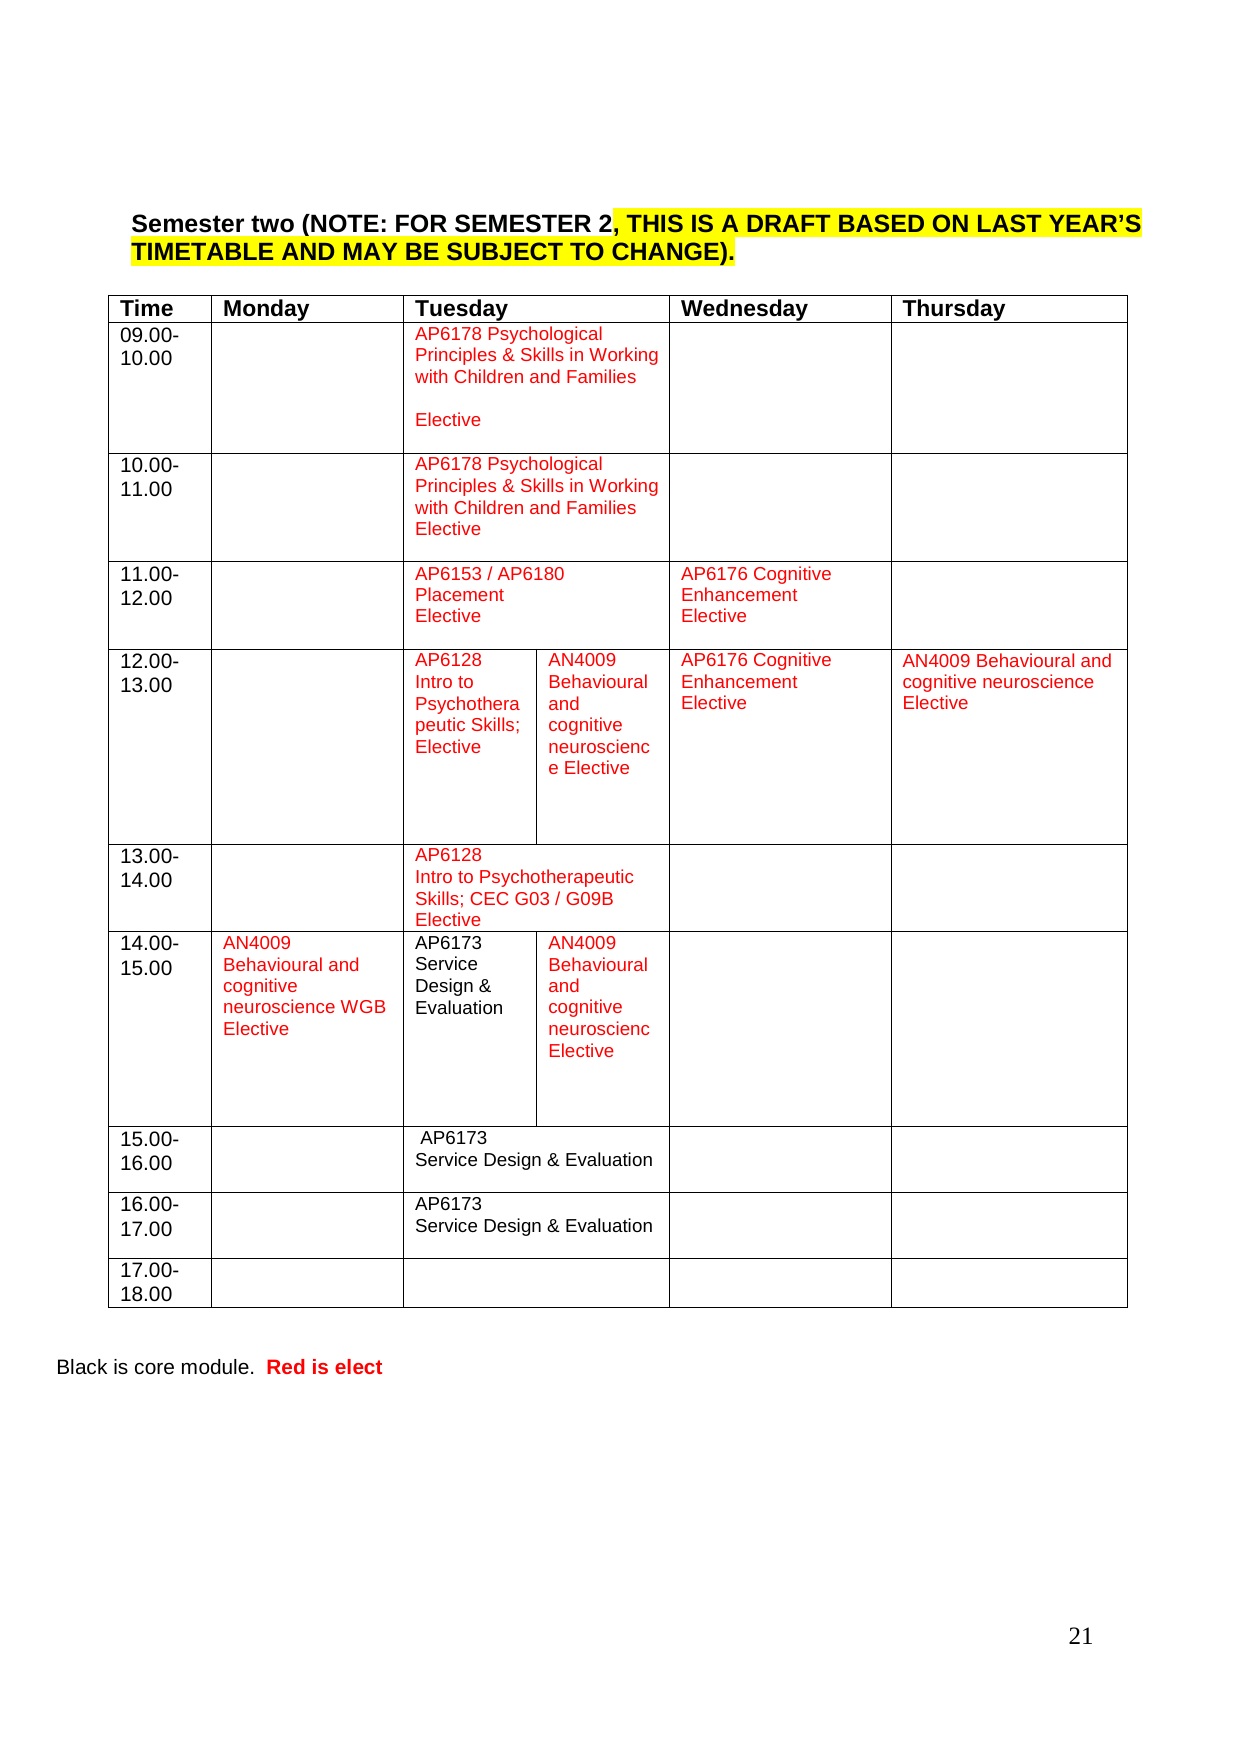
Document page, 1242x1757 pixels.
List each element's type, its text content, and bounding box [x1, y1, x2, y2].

table_cell AP6173 Service Design & Evaluation [404, 1193, 669, 1258]
table_cell [212, 454, 403, 561]
table_cell [892, 1193, 1127, 1258]
table_cell 11.00- 12.00 [109, 562, 211, 649]
table_cell 12.00- 13.00 [109, 650, 211, 844]
text Semester two (NOTE: FOR SEMESTER 2, THIS IS A DRAFT BASED ON LAST YEAR’S TIMETABLE AND MAY BE SUBJECT TO CHANGE). [735, 208, 1146, 265]
table_cell [670, 1193, 891, 1258]
table_cell [892, 1259, 1127, 1307]
table_cell 13.00- 14.00 [109, 845, 211, 931]
table_header Thursday [892, 296, 1127, 322]
table_cell [212, 845, 403, 931]
table_cell AN4009 Behavioural and cognitive neuroscienc e Elective [537, 650, 669, 844]
table_cell [212, 1127, 403, 1192]
table_cell 16.00- 17.00 [109, 1193, 211, 1258]
table_cell AP6176 Cognitive Enhancement Elective [670, 562, 891, 649]
table_cell [670, 1127, 891, 1192]
text Semester two (NOTE: FOR SEMESTER 2, THIS IS A DRAFT BASED ON LAST YEAR’S TIMETABLE AND MAY BE SUBJECT TO CHANGE). [131, 208, 613, 236]
table_cell [212, 562, 403, 649]
table_cell [892, 845, 1127, 931]
table_cell AP6128 Intro to Psychotherapeutic Skills; CEC G03 / G09B Elective [404, 845, 669, 931]
table_cell [892, 562, 1127, 649]
table_cell AP6173 Service Design & Evaluation [404, 1127, 669, 1192]
table_cell AP6153 / AP6180 Placement Elective [404, 562, 669, 649]
table_cell 14.00- 15.00 [109, 932, 211, 1126]
text Black is core module. Red is elect [56, 1355, 1146, 1379]
table_header Time [109, 296, 211, 322]
table_header Wednesday [670, 296, 891, 322]
table_cell [212, 1259, 403, 1307]
table_cell 15.00- 16.00 [109, 1127, 211, 1192]
table_cell 09.00- 10.00 [109, 323, 211, 452]
table_cell AN4009 Behavioural and cognitive neuroscience WGB Elective [212, 932, 403, 1126]
table_cell [670, 1259, 891, 1307]
table_cell AP6128 Intro to Psychothera peutic Skills; Elective [404, 650, 536, 844]
table_cell 10.00- 11.00 [109, 454, 211, 561]
table_header Tuesday [404, 296, 669, 322]
table_cell [670, 454, 891, 561]
table_cell [212, 650, 403, 844]
table_cell AP6178 Psychological Principles & Skills in Working with Children and Families Elective [404, 323, 669, 452]
table_cell 17.00- 18.00 [109, 1259, 211, 1307]
table_cell [892, 323, 1127, 452]
table_cell [212, 323, 403, 452]
table_cell [404, 1259, 669, 1307]
table_cell AN4009 Behavioural and cognitive neuroscience Elective [892, 650, 1127, 844]
table_cell [670, 845, 891, 931]
table_cell [892, 454, 1127, 561]
table_cell AP6178 Psychological Principles & Skills in Working with Children and Families Elective [404, 454, 669, 561]
table_header Monday [212, 296, 403, 322]
table_cell AN4009 Behavioural and cognitive neuroscienc Elective [537, 932, 669, 1126]
table_cell AP6176 Cognitive Enhancement Elective [670, 650, 891, 844]
table_cell AP6173 Service Design & Evaluation [404, 932, 536, 1126]
table_cell [212, 1193, 403, 1258]
table_cell [892, 932, 1127, 1126]
table_cell [892, 1127, 1127, 1192]
table_cell [670, 323, 891, 452]
table_cell [670, 932, 891, 1126]
